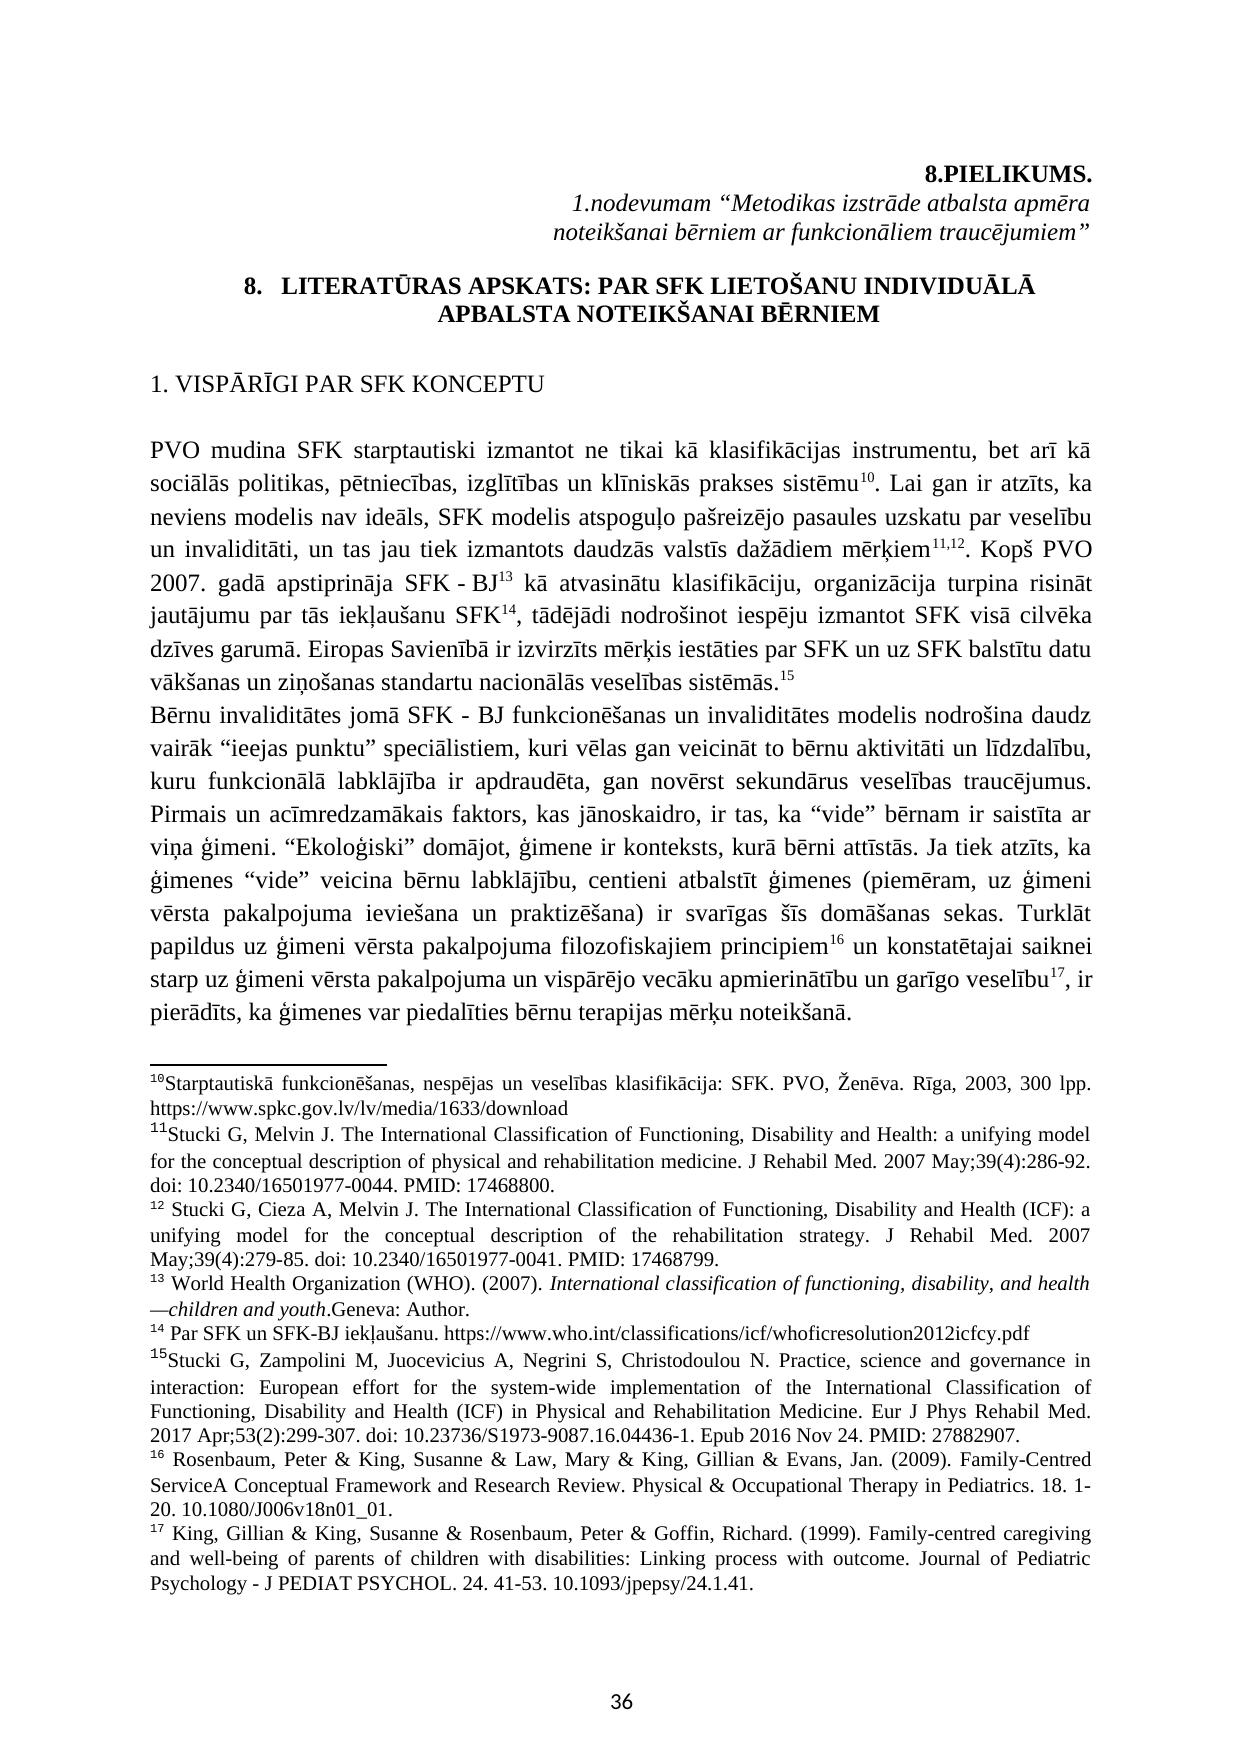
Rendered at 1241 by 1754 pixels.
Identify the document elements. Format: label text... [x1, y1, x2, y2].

text noteikšanai bērniem ar funkcionāliem traucējumiem” [150, 217, 1092, 246]
text 8.PIELIKUMS. [150, 159, 1092, 188]
text 1. VISPĀRĪGI PAR SFK KONCEPTU [150, 369, 1092, 398]
subtitle LITERATŪRAS APSKATS: PAR SFK LIETOŠANU INDIVIDUĀLĀ APBALSTA NOTEIKŠANAI BĒRNIEM [187, 271, 1092, 328]
text PVO mudina SFK starptautiski izmantot ne tikai kā klasifikācijas instrumentu, bet arī kā sociālās politikas, pētniecības, izglītības un klīniskās prakses sistēmu. Lai gan ir atzīts, ka neviens modelis nav ideāls, SFK modelis atspoguļo pašreizējo pasaules uzskatu par veselību un invaliditāti, un tas jau tiek izmantots daudzās valstīs dažādiem mērķiem,. Kopš PVO 2007. gadā apstiprināja SFK - BJ kā atvasinātu klasifikāciju, organizācija turpina risināt jautājumu par tās iekļaušanu SFK, tādējādi nodrošinot iespēju izmantot SFK visā cilvēka dzīves garumā. Eiropas Savienībā ir izvirzīts mērķis iestāties par SFK un uz SFK balstītu datu vākšanas un ziņošanas standartu nacionālās veselības sistēmās. [150, 436, 1092, 695]
text 1.nodevumam “Metodikas izstrāde atbalsta apmēra [150, 188, 1092, 217]
text Bērnu invaliditātes jomā SFK - BJ funkcionēšanas un invaliditātes modelis nodrošina daudz vairāk “ieejas punktu” speciālistiem, kuri vēlas gan veicināt to bērnu aktivitāti un līdzdalību, kuru funkcionālā labklājība ir apdraudēta, gan novērst sekundārus veselības traucējumus. Pirmais un acīmredzamākais faktors, kas jānoskaidro, ir tas, ka “vide” bērnam ir saistīta ar viņa ģimeni. “Ekoloģiski” domājot, ģimene ir konteksts, kurā bērni attīstās. Ja tiek atzīts, ka ģimenes “vide” veicina bērnu labklājību, centieni atbalstīt ģimenes (piemēram, uz ģimeni vērsta pakalpojuma ieviešana un praktizēšana) ir svarīgas šīs domāšanas sekas. Turklāt papildus uz ģimeni vērsta pakalpojuma filozofiskajiem principiem un konstatētajai saiknei starp uz ģimeni vērsta pakalpojuma un vispārējo vecāku apmierinātību un garīgo veselību, ir pierādīts, ka ģimenes var piedalīties bērnu terapijas mērķu noteikšanā. [150, 700, 1092, 1026]
